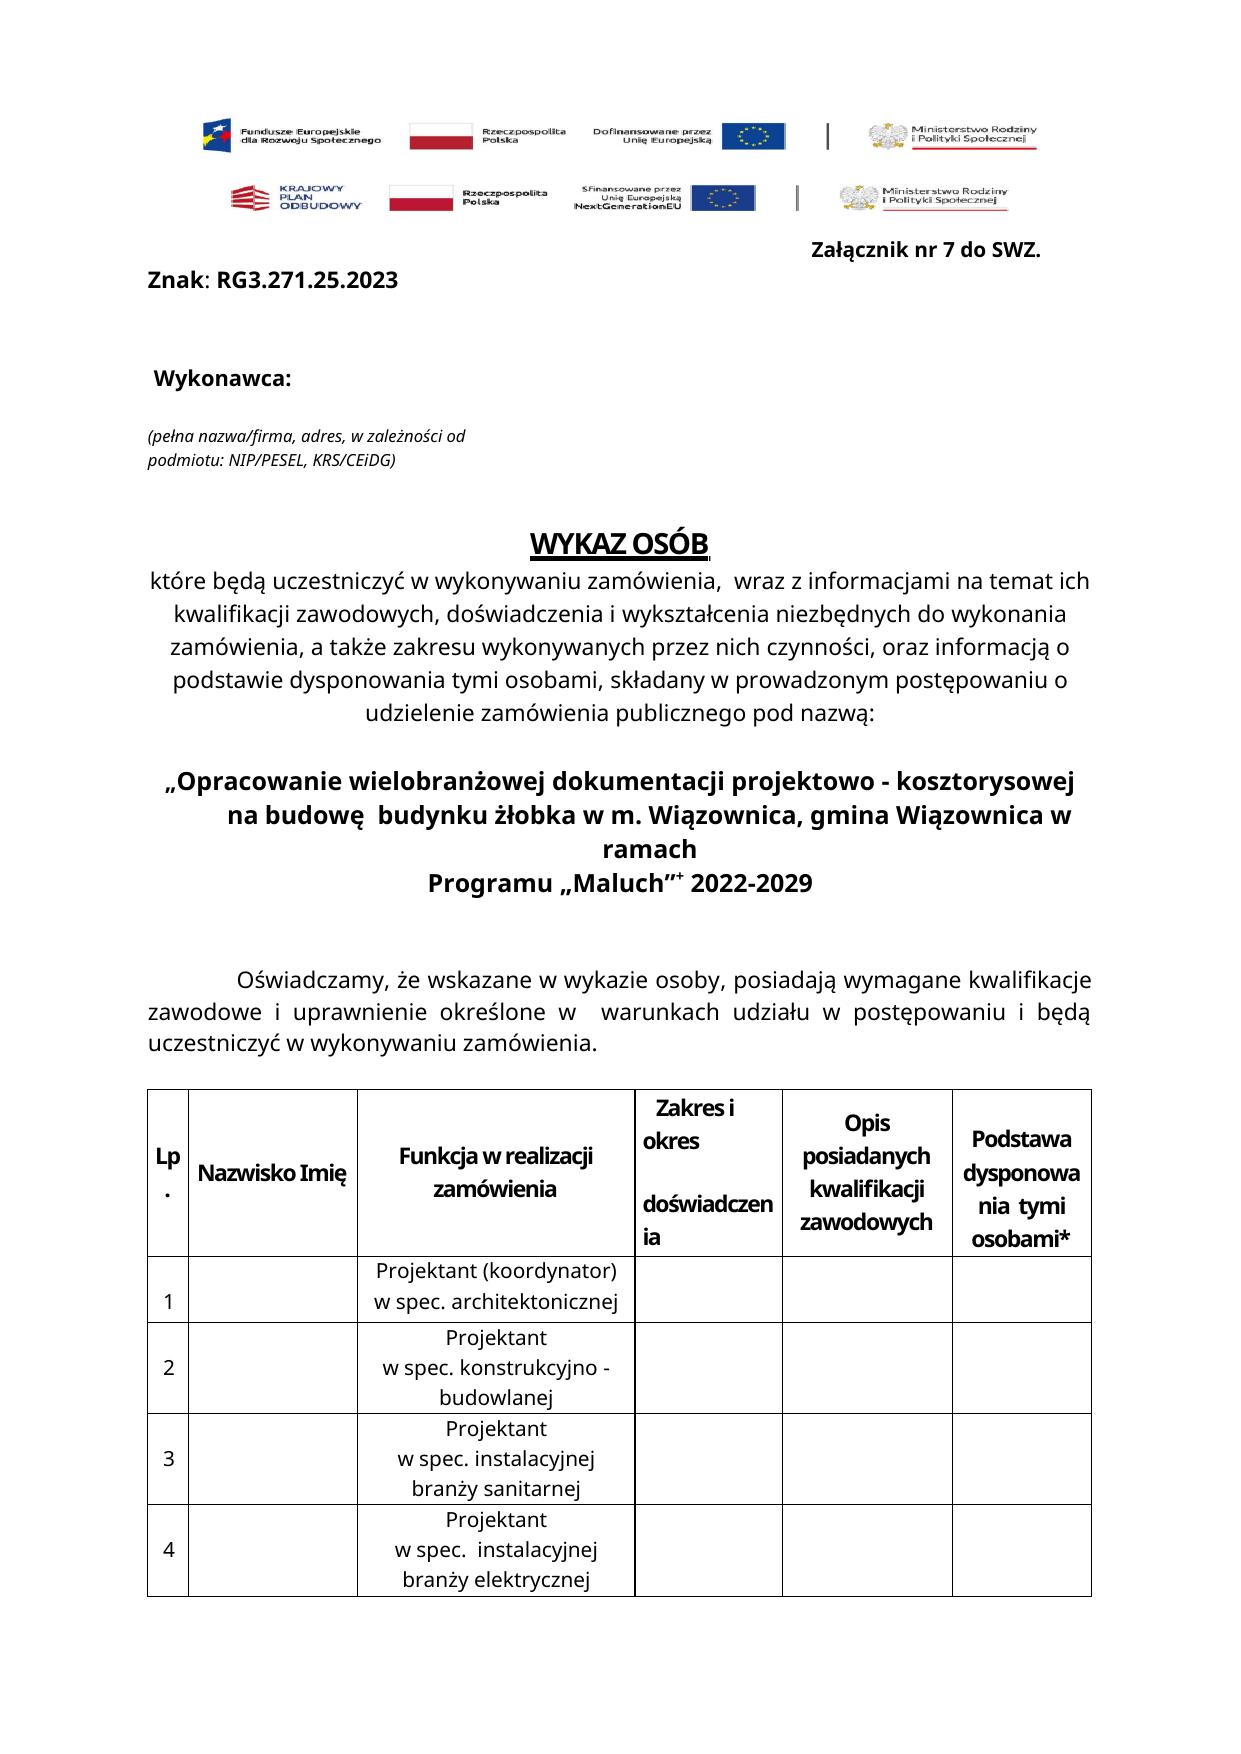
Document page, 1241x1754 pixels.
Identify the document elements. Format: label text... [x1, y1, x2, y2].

table_cell [636, 1414, 782, 1504]
picture [147, 102, 1073, 231]
table_header Zakres i okres doświadczenia [636, 1090, 782, 1256]
table_header Podstawa dysponowania tymi osobami* [953, 1090, 1091, 1256]
text które będą uczestniczyć w wykonywaniu zamówienia, wraz z informacjami na temat ich kwalifikacji zawodowych, doświadczenia i wykształcenia niezbędnych do wykonania zamówienia, a także zakresu wykonywanych przez nich czynności, oraz informacją o podstawie dysponowania tymi osobami, składany w prowadzonym postępowaniu o udzielenie zamówienia publicznego pod nazwą: [148, 565, 1092, 729]
table_header Nazwisko Imię [189, 1090, 357, 1256]
table_cell 3 [148, 1414, 188, 1504]
table_cell Projektant w spec. instalacyjnej branży elektrycznej [358, 1505, 634, 1596]
table_cell [783, 1323, 952, 1413]
table_cell Projektant w spec. konstrukcyjno - budowlanej [358, 1323, 634, 1413]
text Znak: RG3.271.25.2023 [148, 264, 1092, 295]
text WYKAZ OSÓB [148, 523, 1092, 563]
table_cell [636, 1505, 782, 1596]
text Załącznik nr 7 do SWZ. [738, 230, 1092, 264]
table_cell [189, 1323, 357, 1413]
text Oświadczamy, że wskazane w wykazie osoby, posiadają wymagane kwalifikacje zawodowe i uprawnienie określone w warunkach udziału w postępowaniu i będą uczestniczyć w wykonywaniu zamówienia. [148, 964, 1092, 1058]
table_cell [953, 1505, 1091, 1596]
table_cell [636, 1323, 782, 1413]
table_cell [783, 1257, 952, 1322]
table_cell 1 [148, 1257, 188, 1322]
table_cell [783, 1414, 952, 1504]
text „Opracowanie wielobranżowej dokumentacji projektowo - kosztorysowej na budowę budynku żłobka w m. Wiązownica, gmina Wiązownica w ramach [148, 764, 1092, 866]
table_cell 2 [148, 1323, 188, 1413]
table_header Opis posiadanych kwalifikacji zawodowych [783, 1090, 952, 1256]
table_cell Projektant (koordynator) w spec. architektonicznej [358, 1257, 634, 1322]
table_cell [953, 1257, 1091, 1322]
text (pełna nazwa/firma, adres, w zależności od podmiotu: NIP/PESEL, KRS/CEiDG) [148, 424, 472, 471]
table_cell [189, 1257, 357, 1322]
table_cell [636, 1257, 782, 1322]
table_cell [953, 1414, 1091, 1504]
table_header Lp. [148, 1090, 188, 1256]
table_cell [953, 1323, 1091, 1413]
table_header Funkcja w realizacji zamówienia [358, 1090, 634, 1256]
table_cell [783, 1505, 952, 1596]
table_cell [189, 1505, 357, 1596]
text Wykonawca: [148, 363, 1092, 393]
table_cell [189, 1414, 357, 1504]
text Programu „Maluch”+ 2022-2029 [148, 866, 1092, 900]
table_cell 4 [148, 1505, 188, 1596]
table_cell Projektant w spec. instalacyjnej branży sanitarnej [358, 1414, 634, 1504]
